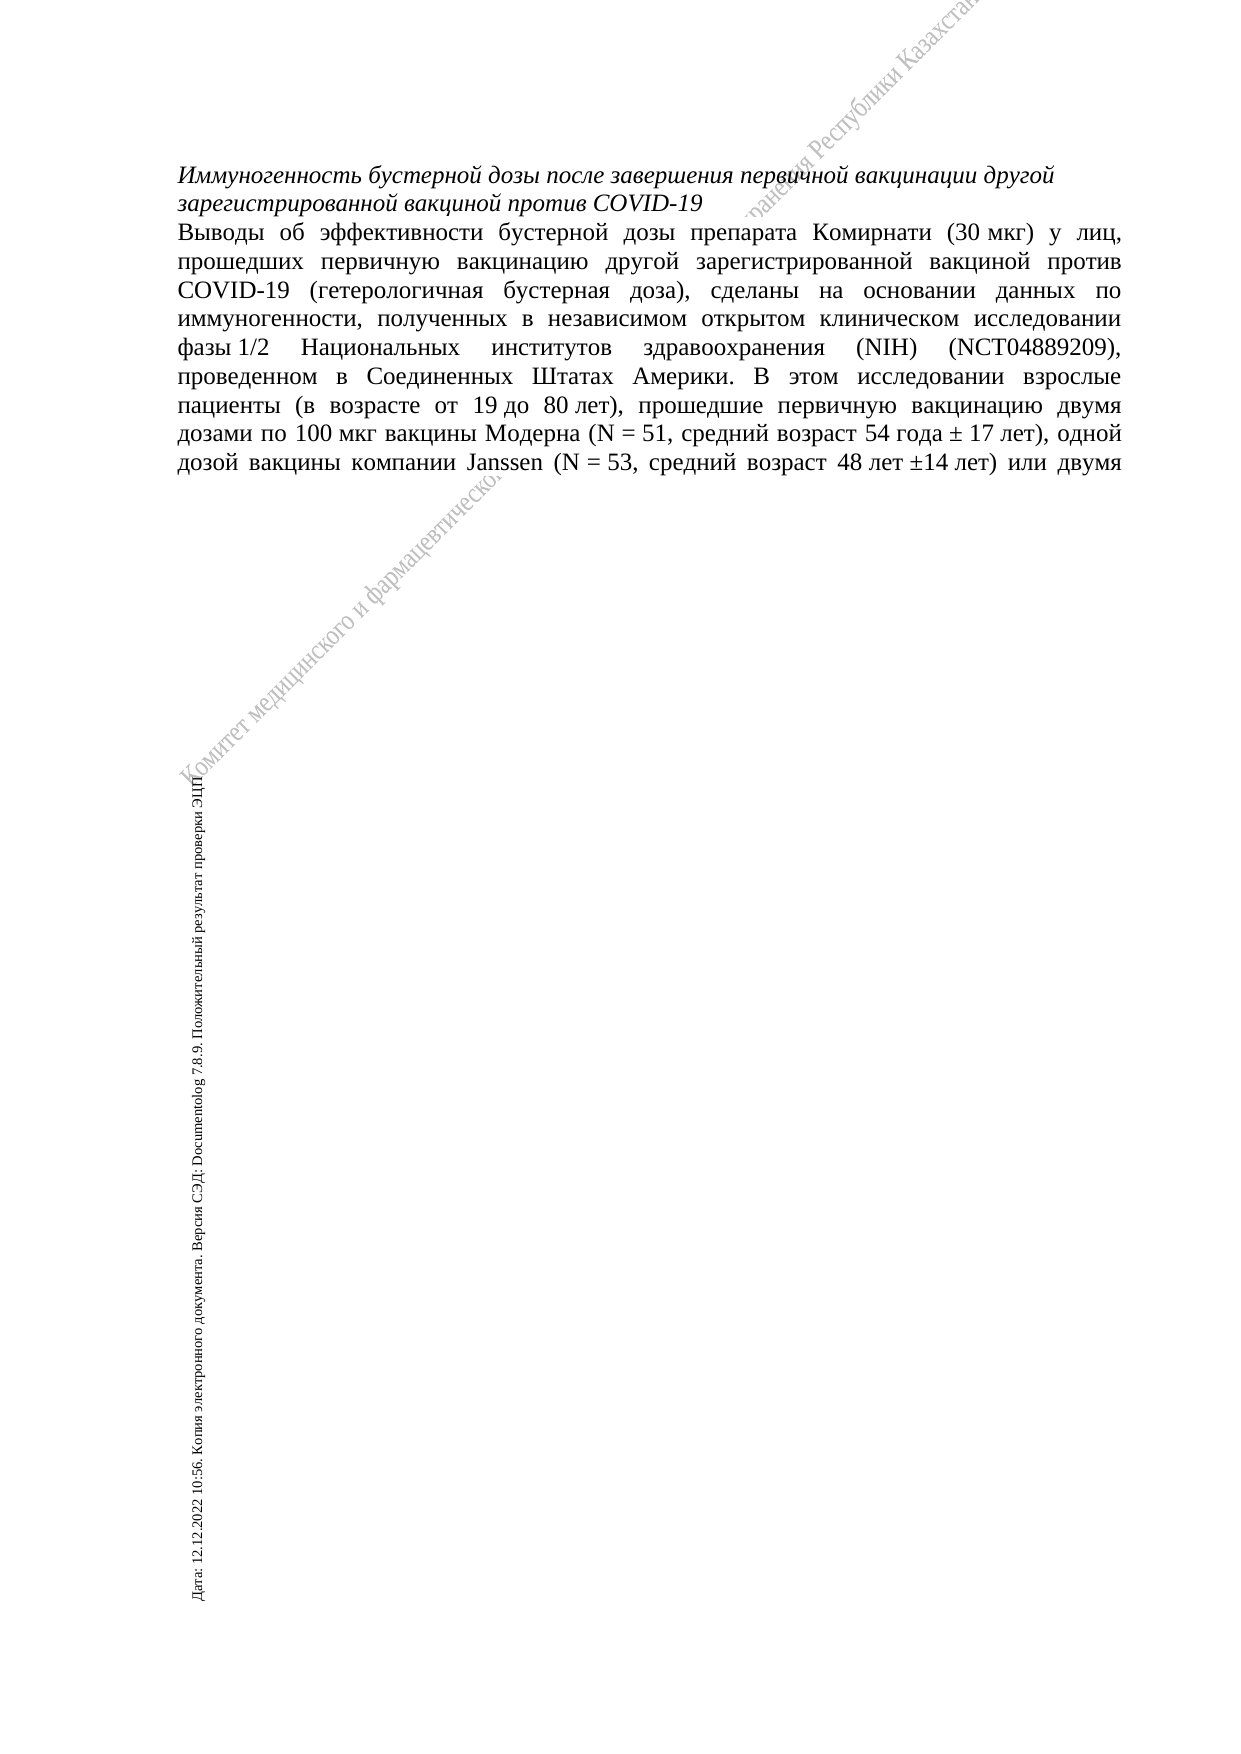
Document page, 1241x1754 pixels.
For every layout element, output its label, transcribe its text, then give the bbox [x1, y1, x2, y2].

text Выводы об эффективности бустерной дозы препарата Комирнати (30 мкг) у лиц, прошедших первичную вакцинацию другой зарегистрированной вакциной против COVID-19 (гетерологичная бустерная доза), сделаны на основании данных по иммуногенности, полученных в независимом открытом клиническом исследовании фазы 1/2 Национальных институтов здравоохранения (NIH) (NCT04889209), проведенном в Соединенных Штатах Америки. В этом исследовании взрослые пациенты (в возрасте от 19 до 80 лет), прошедшие первичную вакцинацию двумя дозами по 100 мкг вакцины Модерна (N = 51, средний возраст 54 года ± 17 лет), одной дозой вакцины компании Janssen (N = 53, средний возраст 48 лет ±14 лет) или двумя дозами по 30 мкг препарата Комирнати (N = 50, средний возраст 50 лет ±18 лет) по меньшей мере за 12 недель до включения в исследование и не имевшие инфекции SARS-CoV-2 в анамнезе, получили бустерную дозу препарата Комирнати (30 мкг). Бустерная доза препарата Комирнати вызывала 36-, 12- и 20-кратное увеличение значения ССГ титра нейтрализующих антител после получения первичных доз вакцины компании Janssen, вакцины Модерна и препарата Комирнати соответственно. [177, 217, 1122, 476]
text Иммуногенность бустерной дозы после завершения первичной вакцинации другой зарегистрированной вакциной против COVID-19 [177, 160, 1122, 217]
